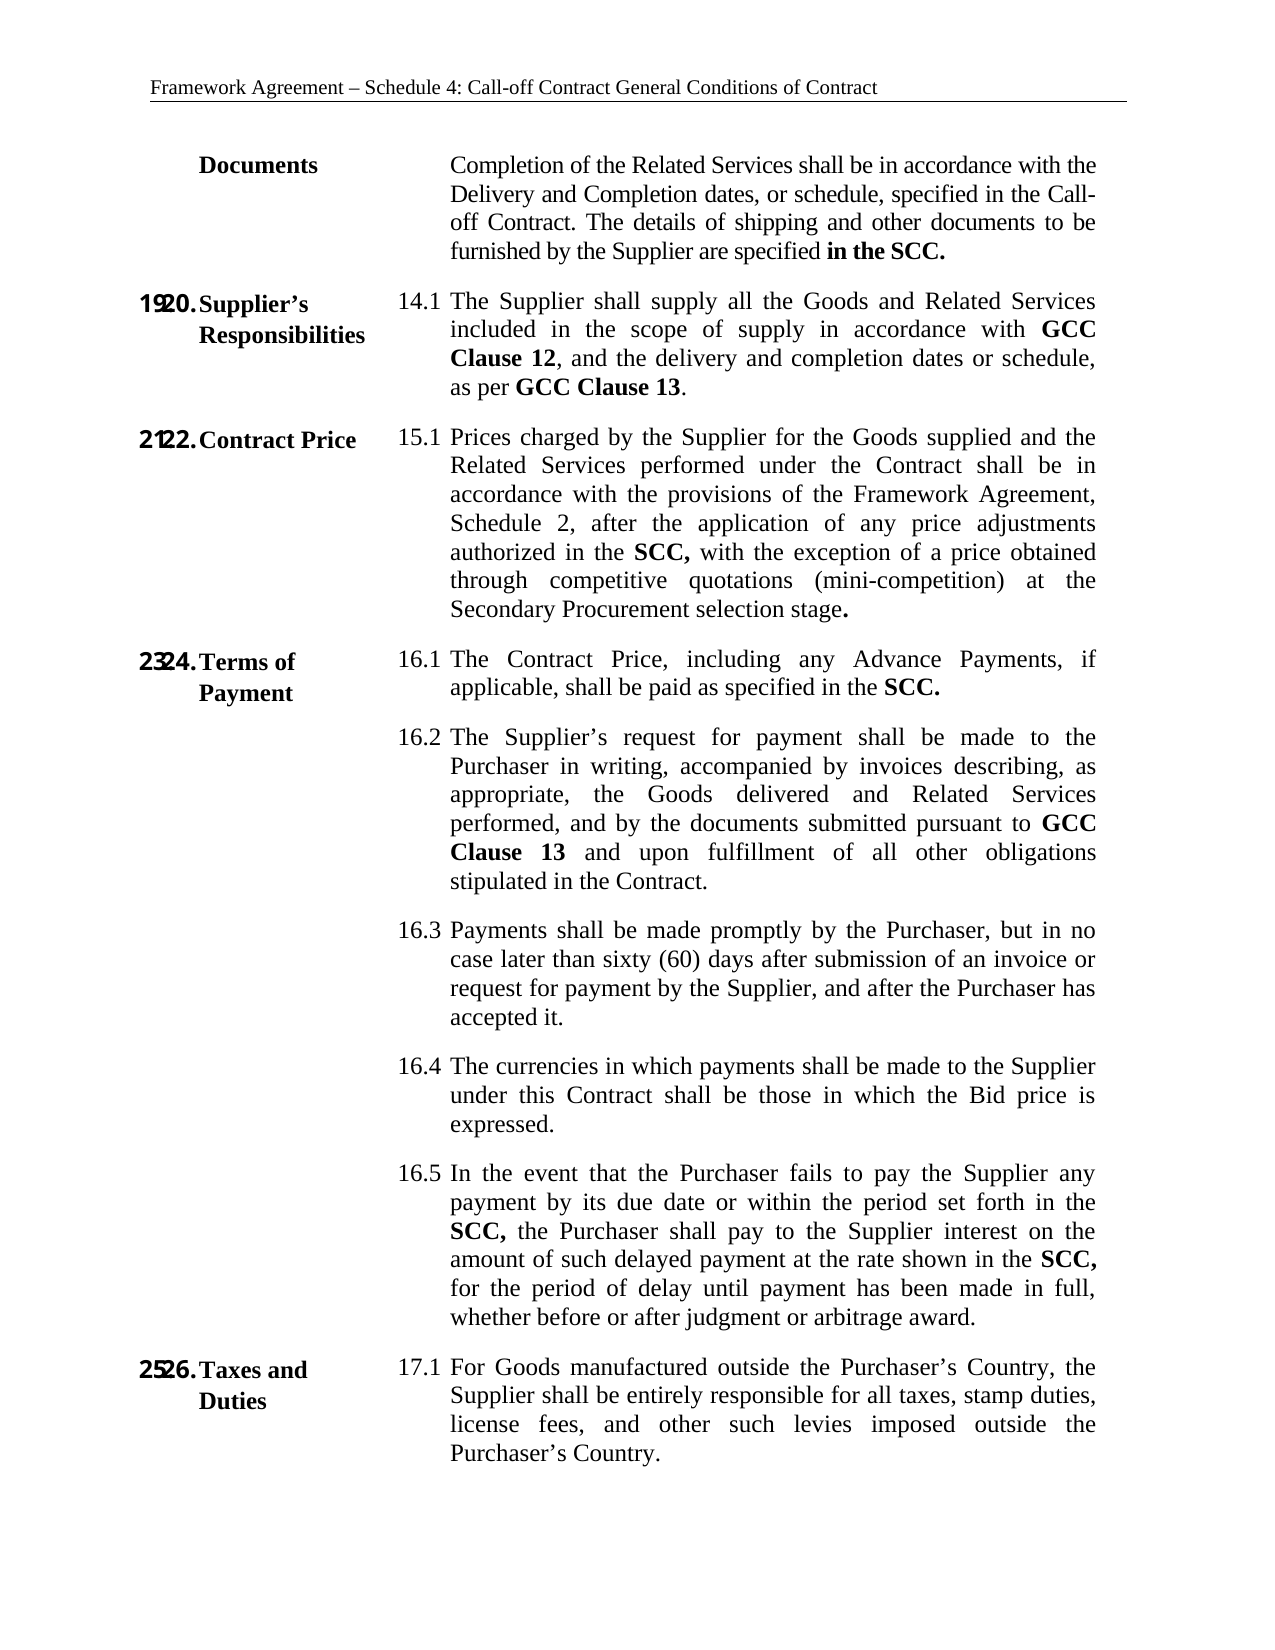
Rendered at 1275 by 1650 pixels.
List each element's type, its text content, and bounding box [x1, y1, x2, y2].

table_cell The Supplier shall supply all the Goods and Related Services included in the scope of supply in accordance with GCC Clause 12, and the delivery and completion dates or schedule, as per GCC Clause 13. [386, 286, 1108, 422]
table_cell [386, 150, 1108, 286]
table_cell Taxes and Duties [152, 1352, 386, 1487]
table_cell Prices charged by the Supplier for the Goods supplied and the Related Services performed under the Contract shall be in accordance with the provisions of the Framework Agreement, Schedule 2, after the application of any price adjustments authorized in the SCC, with the exception of a price obtained through competitive quotations (mini-competition) at the Secondary Procurement selection stage. [386, 422, 1108, 644]
table_cell Terms of Payment [152, 644, 386, 1352]
table_cell Contract Price [152, 422, 386, 644]
table_cell Supplier’s Responsibilities [152, 286, 386, 422]
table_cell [152, 150, 386, 286]
table_cell The Contract Price, including any Advance Payments, if applicable, shall be paid as specified in the SCC. The Supplier’s request for payment shall be made to the Purchaser in writing, accompanied by invoices describing, as appropriate, the Goods delivered and Related Services performed, and by the documents submitted pursuant to GCC Clause 13 and upon fulfillment of all other obligations stipulated in the Contract. Payments shall be made promptly by the Purchaser, but in no case later than sixty (60) days after submission of an invoice or request for payment by the Supplier, and after the Purchaser has accepted it. The currencies in which payments shall be made to the Supplier under this Contract shall be those in which the Bid price is expressed. In the event that the Purchaser fails to pay the Supplier any payment by its due date or within the period set forth in the SCC, the Purchaser shall pay to the Supplier interest on the amount of such delayed payment at the rate shown in the SCC, for the period of delay until payment has been made in full, whether before or after judgment or arbitrage award. [386, 644, 1108, 1352]
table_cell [386, 1352, 1108, 1487]
